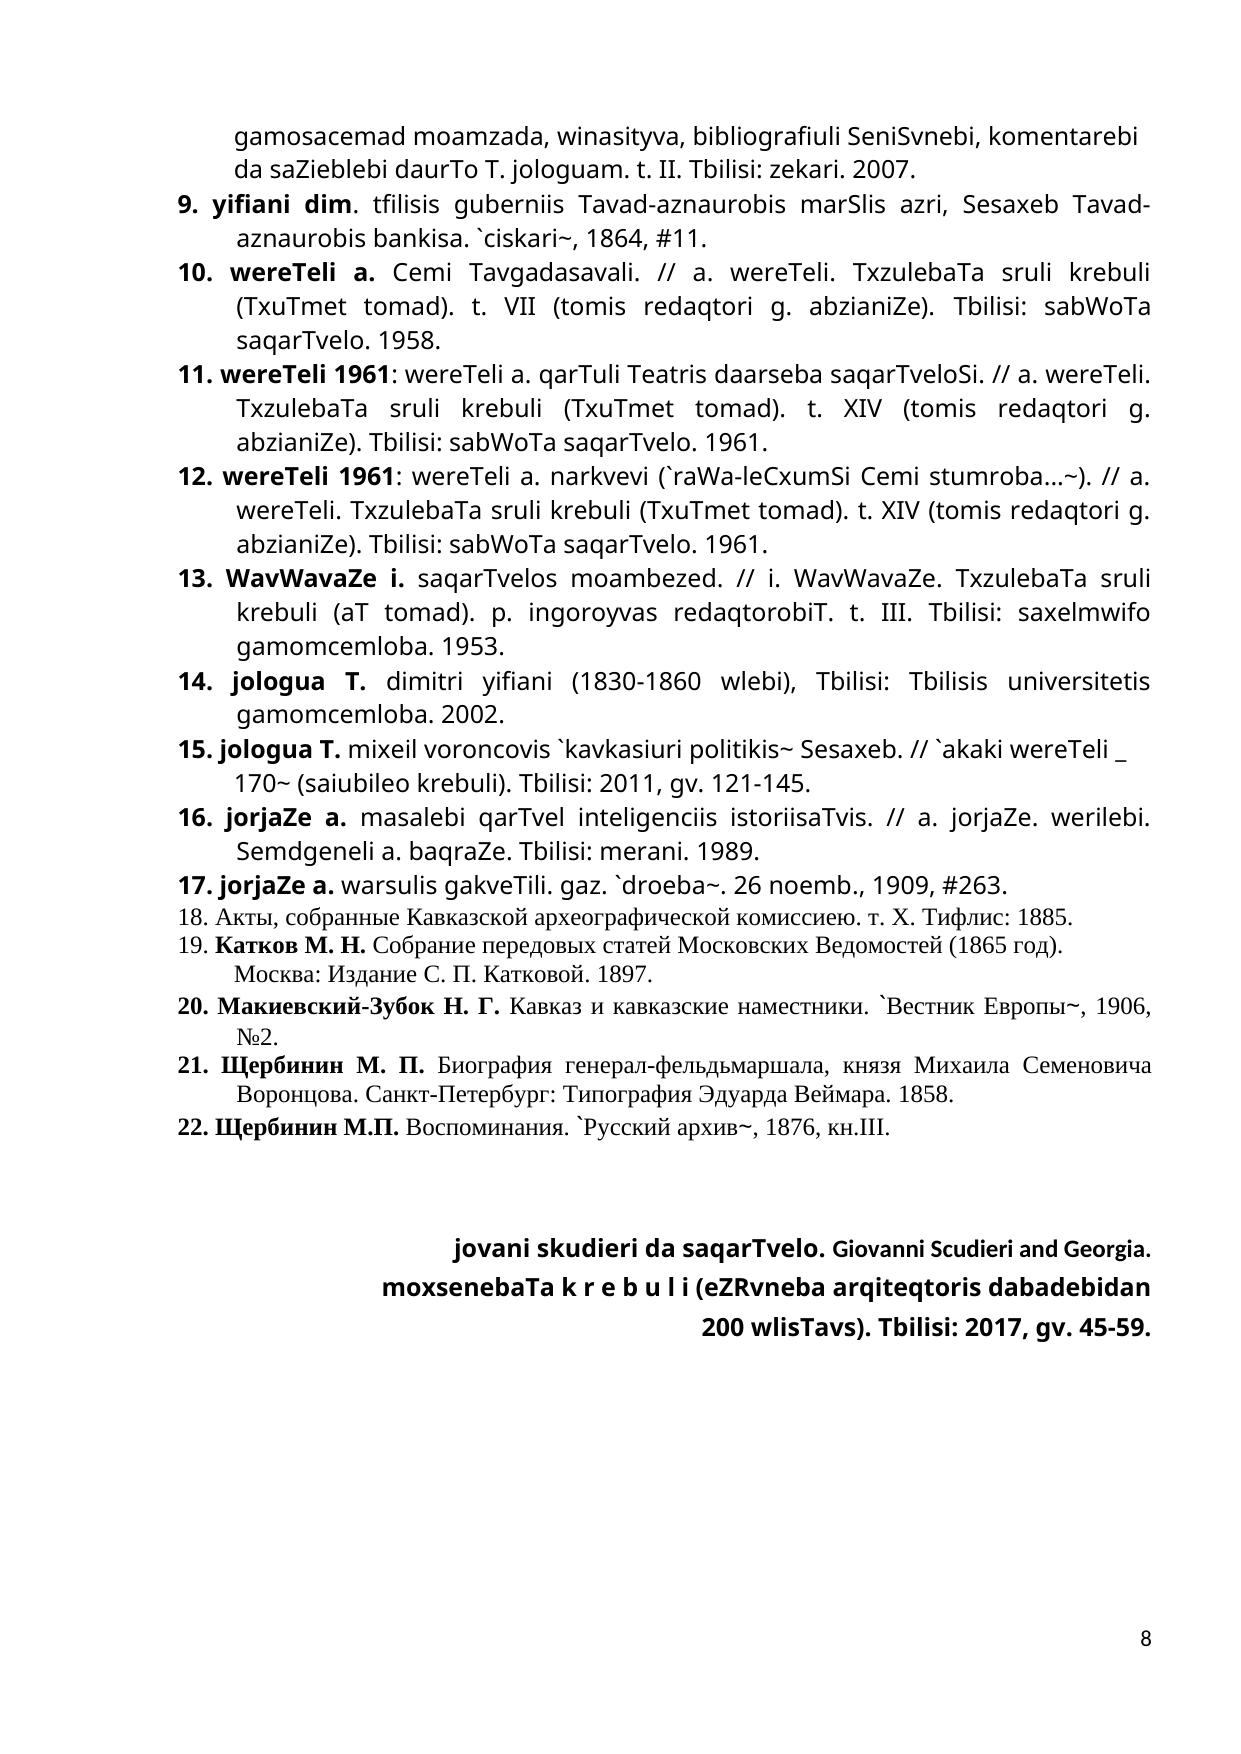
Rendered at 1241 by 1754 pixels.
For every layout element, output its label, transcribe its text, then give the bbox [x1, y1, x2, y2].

text 16. jorjaZe a. masalebi qarTvel inteligenciis istoriisaTvis. // a. jorjaZe. werilebi. Semdgeneli a. baqraZe. Tbilisi: merani. 1989. [177, 799, 1152, 867]
text 9. yifiani dim. tfilisis guberniis Tavad-aznaurobis marSlis azri, Sesaxeb Tavad-aznaurobis bankisa. `ciskari~, 1864, #11. [177, 186, 1152, 254]
text 14. jologua T. dimitri yifiani (1830-1860 wlebi), Tbilisi: Tbilisis universitetis gamomcemloba. 2002. [177, 663, 1152, 731]
text 18. Акты, собранные Кавказской археографической комиссиею. т. X. Тифлис: 1885. [177, 902, 1152, 930]
text 15. jologua T. mixeil voroncovis `kavkasiuri politikis~ Sesaxeb. // `akaki wereTeli _ 170~ (saiubileo krebuli). Tbilisi: 2011, gv. 121-145. [177, 731, 1152, 799]
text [177, 118, 1152, 186]
text 22. Щербинин М.П. Воспоминания. `Русский архив~, 1876, кн.III. [177, 1108, 1152, 1142]
text 17. jorjaZe a. warsulis gakveTili. gaz. `droeba~. 26 noemb., 1909, #263. [177, 867, 1152, 902]
text 21. Щербинин М. П. Биография генерал-фельдьмаршала, князя Михаила Семеновича Воронцова. Санкт-Петербург: Типография Эдуарда Веймара. 1858. [177, 1051, 1152, 1108]
text 10. wereTeli a. Cemi Tavgadasavali. // a. wereTeli. TxzulebaTa sruli krebuli (TxuTmet tomad). t. VII (tomis redaqtori g. abzianiZe). Tbilisi: sabWoTa saqarTvelo. 1958. [177, 254, 1152, 357]
text 13. WavWavaZe i. saqarTvelos moambezed. // i. WavWavaZe. TxzulebaTa sruli krebuli (aT tomad). p. ingoroyvas redaqtorobiT. t. III. Tbilisi: saxelmwifo gamomcemloba. 1953. [177, 561, 1152, 663]
text 11. wereTeli 1961: wereTeli a. qarTuli Teatris daarseba saqarTveloSi. // a. wereTeli. TxzulebaTa sruli krebuli (TxuTmet tomad). t. XIV (tomis redaqtori g. abzianiZe). Tbilisi: sabWoTa saqarTvelo. 1961. [177, 357, 1152, 459]
text 19. Катков М. Н. Собрание передовых статей Московских Ведомостей (1865 год). Москва: Издание С. П. Катковой. 1897. [177, 930, 1152, 988]
text 12. wereTeli 1961: wereTeli a. narkvevi (`raWa-leCxumSi Cemi stumroba...~). // a. wereTeli. TxzulebaTa sruli krebuli (TxuTmet tomad). t. XIV (tomis redaqtori g. abzianiZe). Tbilisi: sabWoTa saqarTvelo. 1961. [177, 459, 1152, 561]
text jovani skudieri da saqarTvelo. Giovanni Scudieri and Georgia. moxsenebaTa k r e b u l i (eZRvneba arqiteqtoris dabadebidan 200 wlisTavs). Tbilisi: 2017, gv. 45-59. [369, 1231, 1152, 1343]
text 20. Макиевский-Зубок Н. Г. Кавказ и кавказские наместники. `Вестник Европы~, 1906, №2. [177, 988, 1152, 1051]
